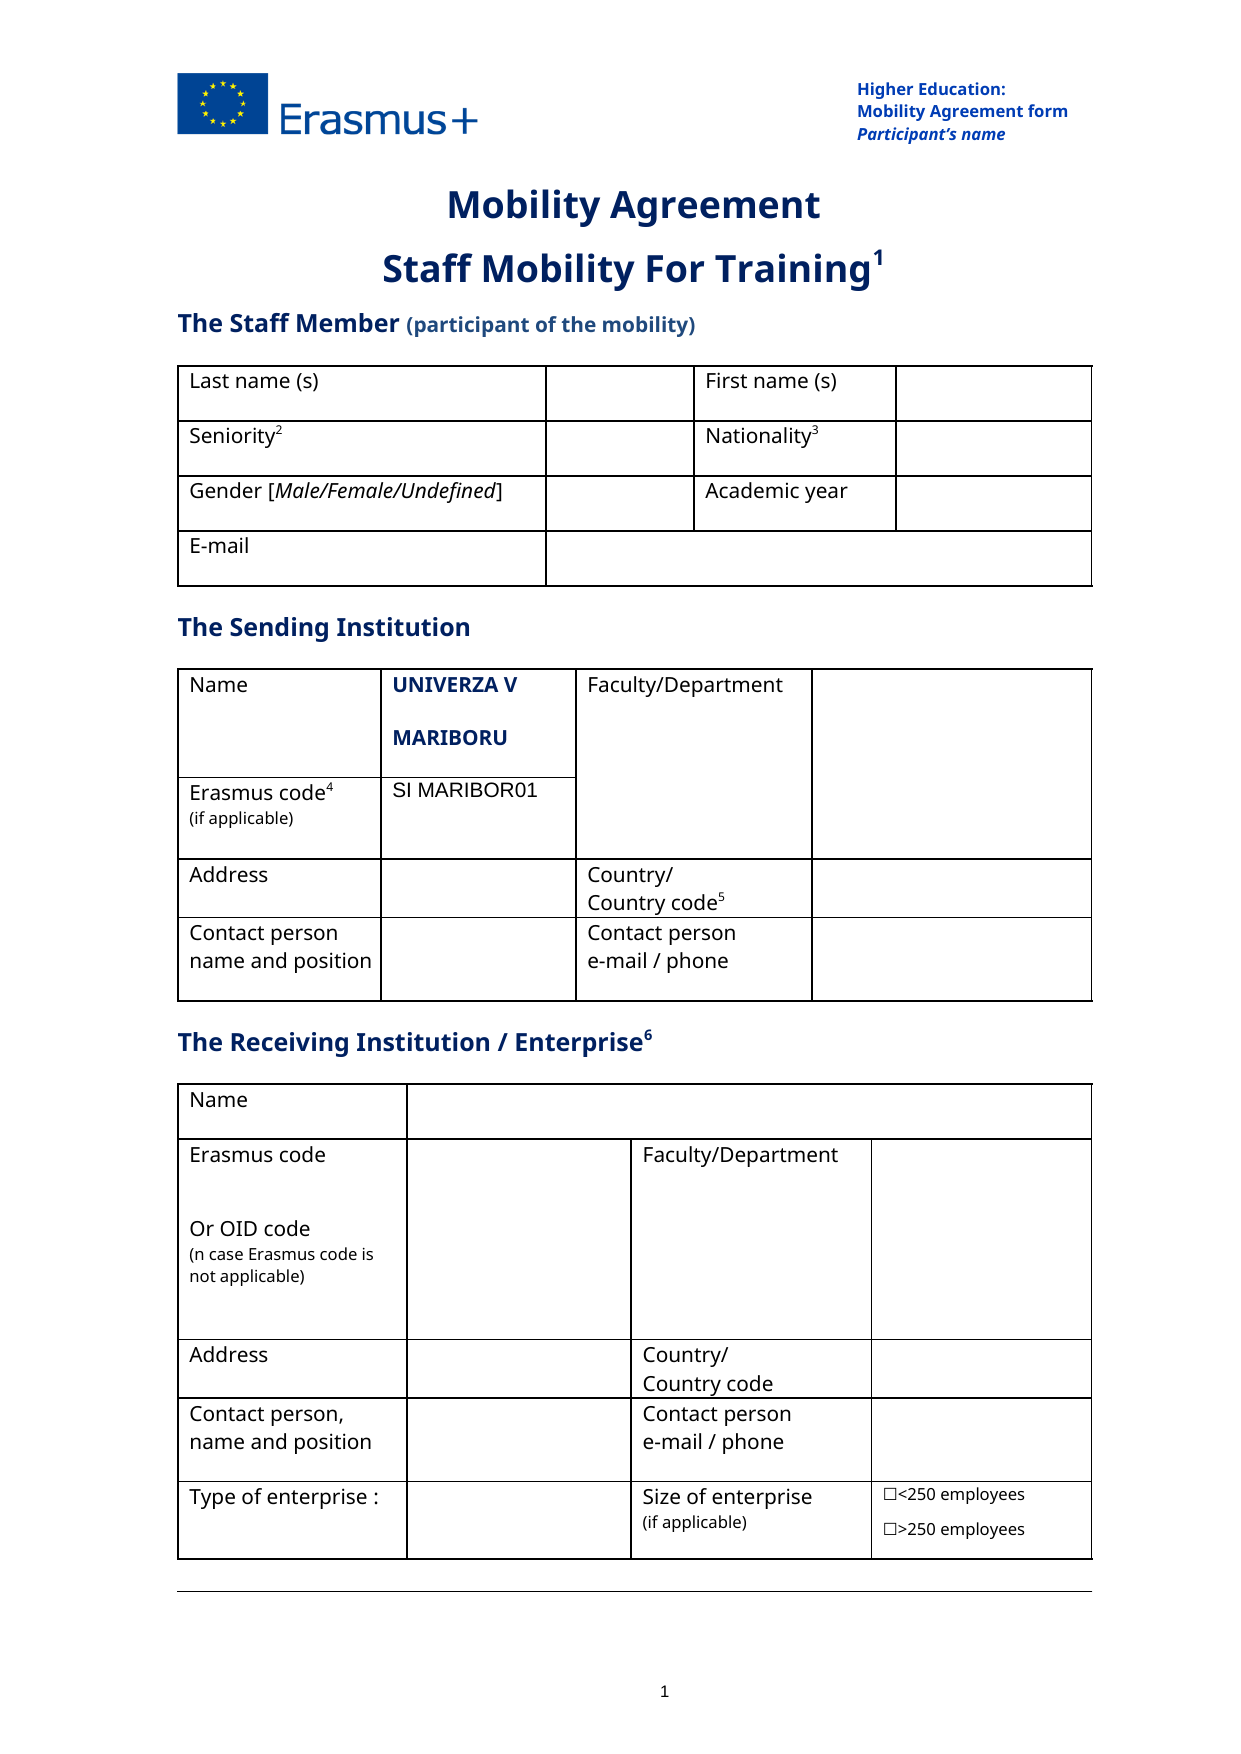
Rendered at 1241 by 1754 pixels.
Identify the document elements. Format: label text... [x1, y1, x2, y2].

table_cell [872, 1399, 1091, 1481]
table_cell Contact person e-mail / phone [577, 918, 811, 1000]
table_cell [382, 918, 575, 1000]
table_cell Size of enterprise (if applicable) [632, 1482, 871, 1558]
table_cell Erasmus code Or OID code (n case Erasmus code is not applicable) [179, 1140, 406, 1339]
table_cell Address [179, 1340, 406, 1397]
table_header [547, 367, 693, 420]
table_cell Contact person, name and position [179, 1399, 406, 1481]
table_cell Address [179, 860, 380, 917]
text The Sending Institution [177, 609, 1196, 643]
table_header [408, 1085, 1091, 1138]
table_header Name [179, 670, 380, 777]
table_header [813, 670, 1091, 858]
table_cell [897, 477, 1091, 530]
table_cell Type of enterprise : [179, 1482, 406, 1558]
table_cell [408, 1140, 630, 1339]
table_cell [872, 1140, 1091, 1339]
table_cell [872, 1340, 1091, 1397]
table_cell [813, 860, 1091, 917]
table_cell SI MARIBOR01 [382, 778, 575, 858]
table_cell [547, 422, 693, 475]
table_cell Contact person e-mail / phone [632, 1399, 871, 1481]
table_header UNIVERZA V MARIBORU [382, 670, 575, 777]
text The Receiving Institution / Enterprise [177, 1024, 1196, 1058]
table_header Name [179, 1085, 406, 1138]
table_cell [813, 918, 1091, 1000]
table_cell [408, 1482, 630, 1558]
table_header Faculty/Department [577, 670, 811, 858]
table_cell [408, 1399, 630, 1481]
table_header First name (s) [695, 367, 895, 420]
table_cell Country/ Country code [632, 1340, 871, 1397]
text Mobility Agreement [177, 179, 1089, 230]
table_cell Country/ Country code [577, 860, 811, 917]
text The Staff Member (participant of the mobility) [177, 306, 1196, 340]
table_cell Academic year [695, 477, 895, 530]
table_cell [547, 532, 1091, 585]
picture [177, 73, 478, 135]
text Staff Mobility For Training [177, 242, 1089, 293]
table_cell Seniority [179, 422, 545, 475]
table_cell [382, 860, 575, 917]
table_cell E-mail [179, 532, 545, 585]
table_cell Contact person name and position [179, 918, 380, 1000]
table_cell [897, 422, 1091, 475]
table_cell Faculty/Department [632, 1140, 871, 1339]
table_cell Gender [Male/Female/Undefined] [179, 477, 545, 530]
table_cell <250 employees >250 employees [872, 1482, 1091, 1558]
table_cell [408, 1340, 630, 1397]
table_cell Erasmus code (if applicable) [179, 778, 380, 858]
table_cell [547, 477, 693, 530]
table_header [897, 367, 1091, 420]
table_header Last name (s) [179, 367, 545, 420]
table_cell Nationality [695, 422, 895, 475]
